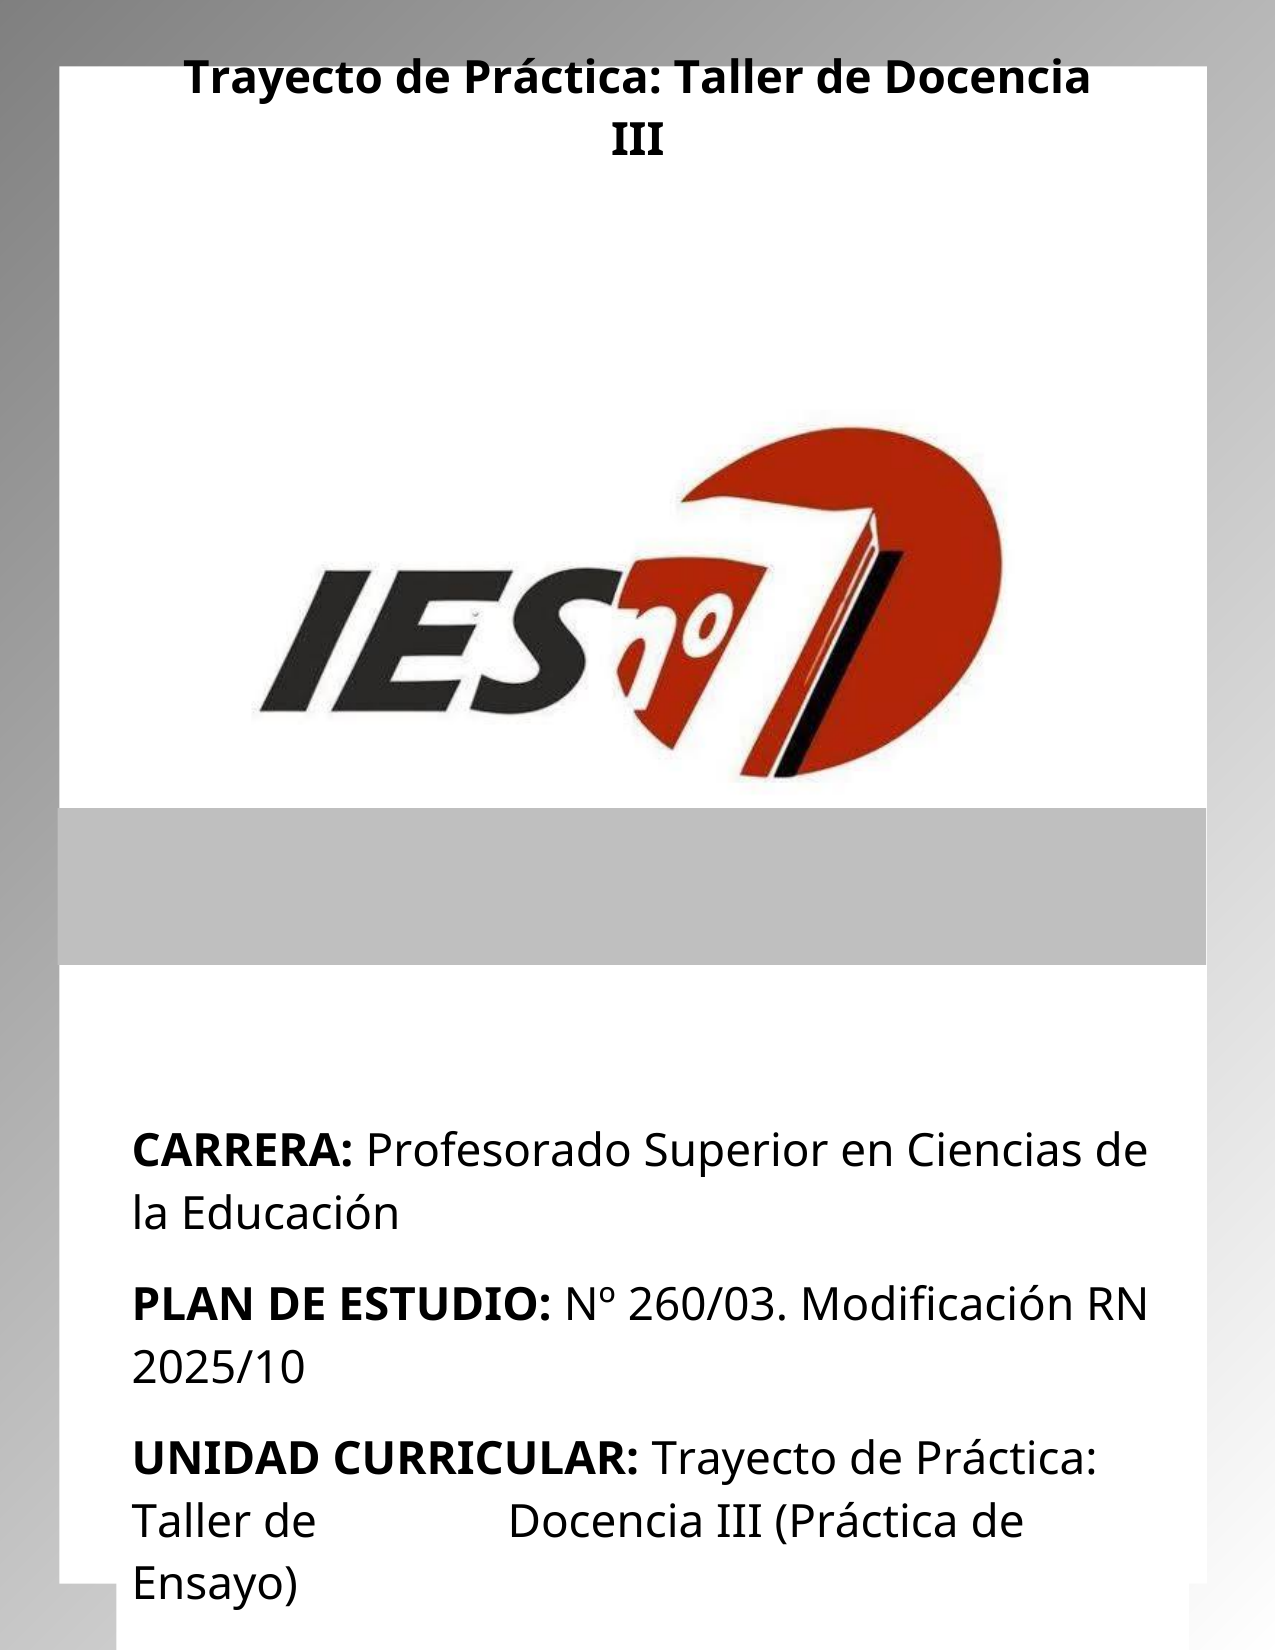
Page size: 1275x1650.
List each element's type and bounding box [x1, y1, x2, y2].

picture [240, 259, 1035, 808]
